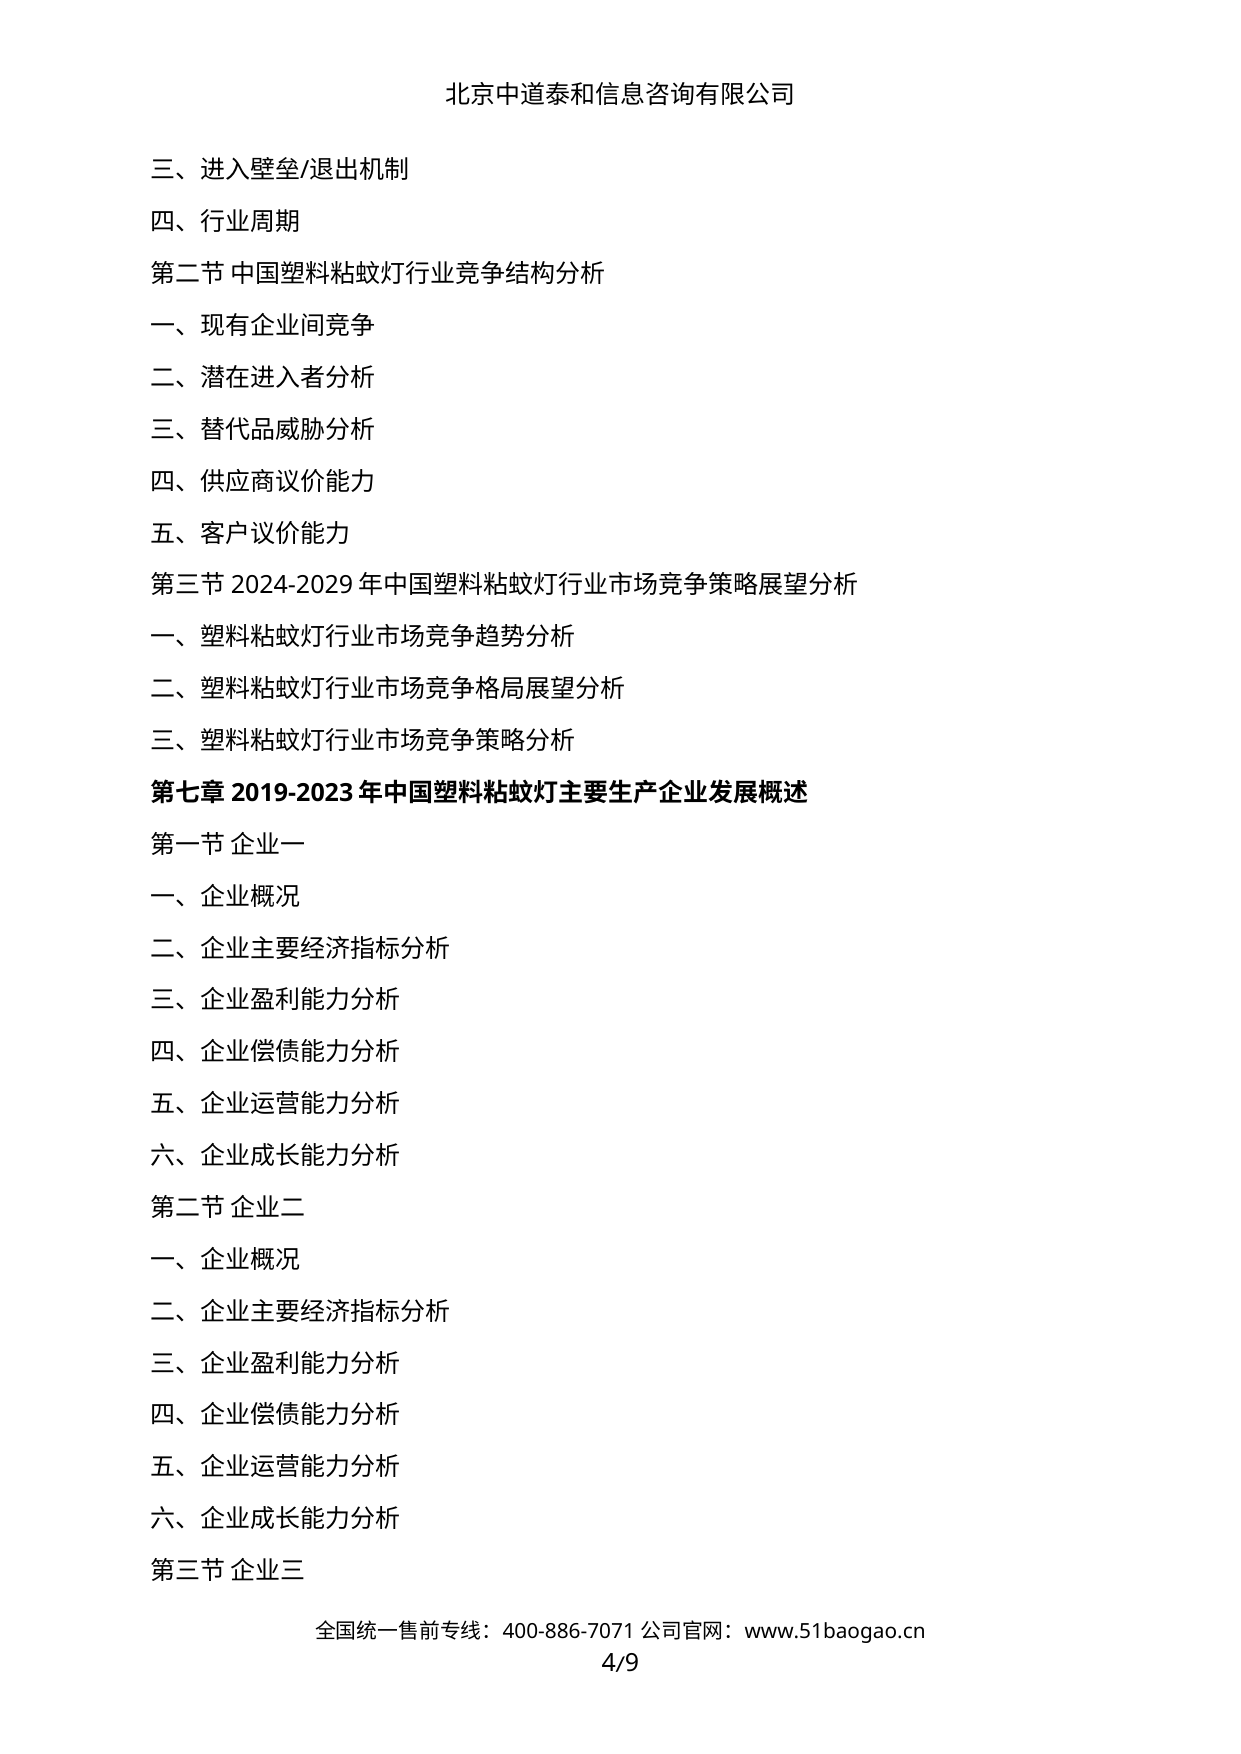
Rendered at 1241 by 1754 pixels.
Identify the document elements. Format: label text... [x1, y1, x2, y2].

text 第二节 中国塑料粘蚊灯行业竞争结构分析 [150, 254, 1090, 290]
text 六、企业成长能力分析 [150, 1499, 1090, 1535]
text 二、塑料粘蚊灯行业市场竞争格局展望分析 [150, 669, 1090, 705]
text 五、企业运营能力分析 [150, 1084, 1090, 1120]
text 三、企业盈利能力分析 [150, 1343, 1090, 1379]
text 第三节 企业三 [150, 1551, 1090, 1587]
text 一、企业概况 [150, 876, 1090, 912]
text 一、塑料粘蚊灯行业市场竞争趋势分析 [150, 617, 1090, 653]
text 四、行业周期 [150, 202, 1090, 238]
text 六、企业成长能力分析 [150, 1136, 1090, 1172]
text 四、供应商议价能力 [150, 461, 1090, 497]
text 第七章 2019-2023年中国塑料粘蚊灯主要生产企业发展概述 [150, 772, 1090, 809]
text 五、企业运营能力分析 [150, 1447, 1090, 1483]
text 三、替代品威胁分析 [150, 409, 1090, 446]
text 第一节 企业一 [150, 824, 1090, 861]
text 四、企业偿债能力分析 [150, 1395, 1090, 1431]
text 一、企业概况 [150, 1239, 1090, 1276]
text 五、客户议价能力 [150, 513, 1090, 549]
text 三、塑料粘蚊灯行业市场竞争策略分析 [150, 721, 1090, 757]
text 第三节 2024-2029年中国塑料粘蚊灯行业市场竞争策略展望分析 [150, 565, 1090, 601]
text 三、进入壁垒/退出机制 [150, 150, 1090, 186]
text 二、企业主要经济指标分析 [150, 1291, 1090, 1327]
text 三、企业盈利能力分析 [150, 980, 1090, 1016]
text 四、企业偿债能力分析 [150, 1032, 1090, 1068]
text 一、现有企业间竞争 [150, 306, 1090, 342]
text 二、潜在进入者分析 [150, 357, 1090, 394]
text 第二节 企业二 [150, 1187, 1090, 1224]
text 二、企业主要经济指标分析 [150, 928, 1090, 964]
